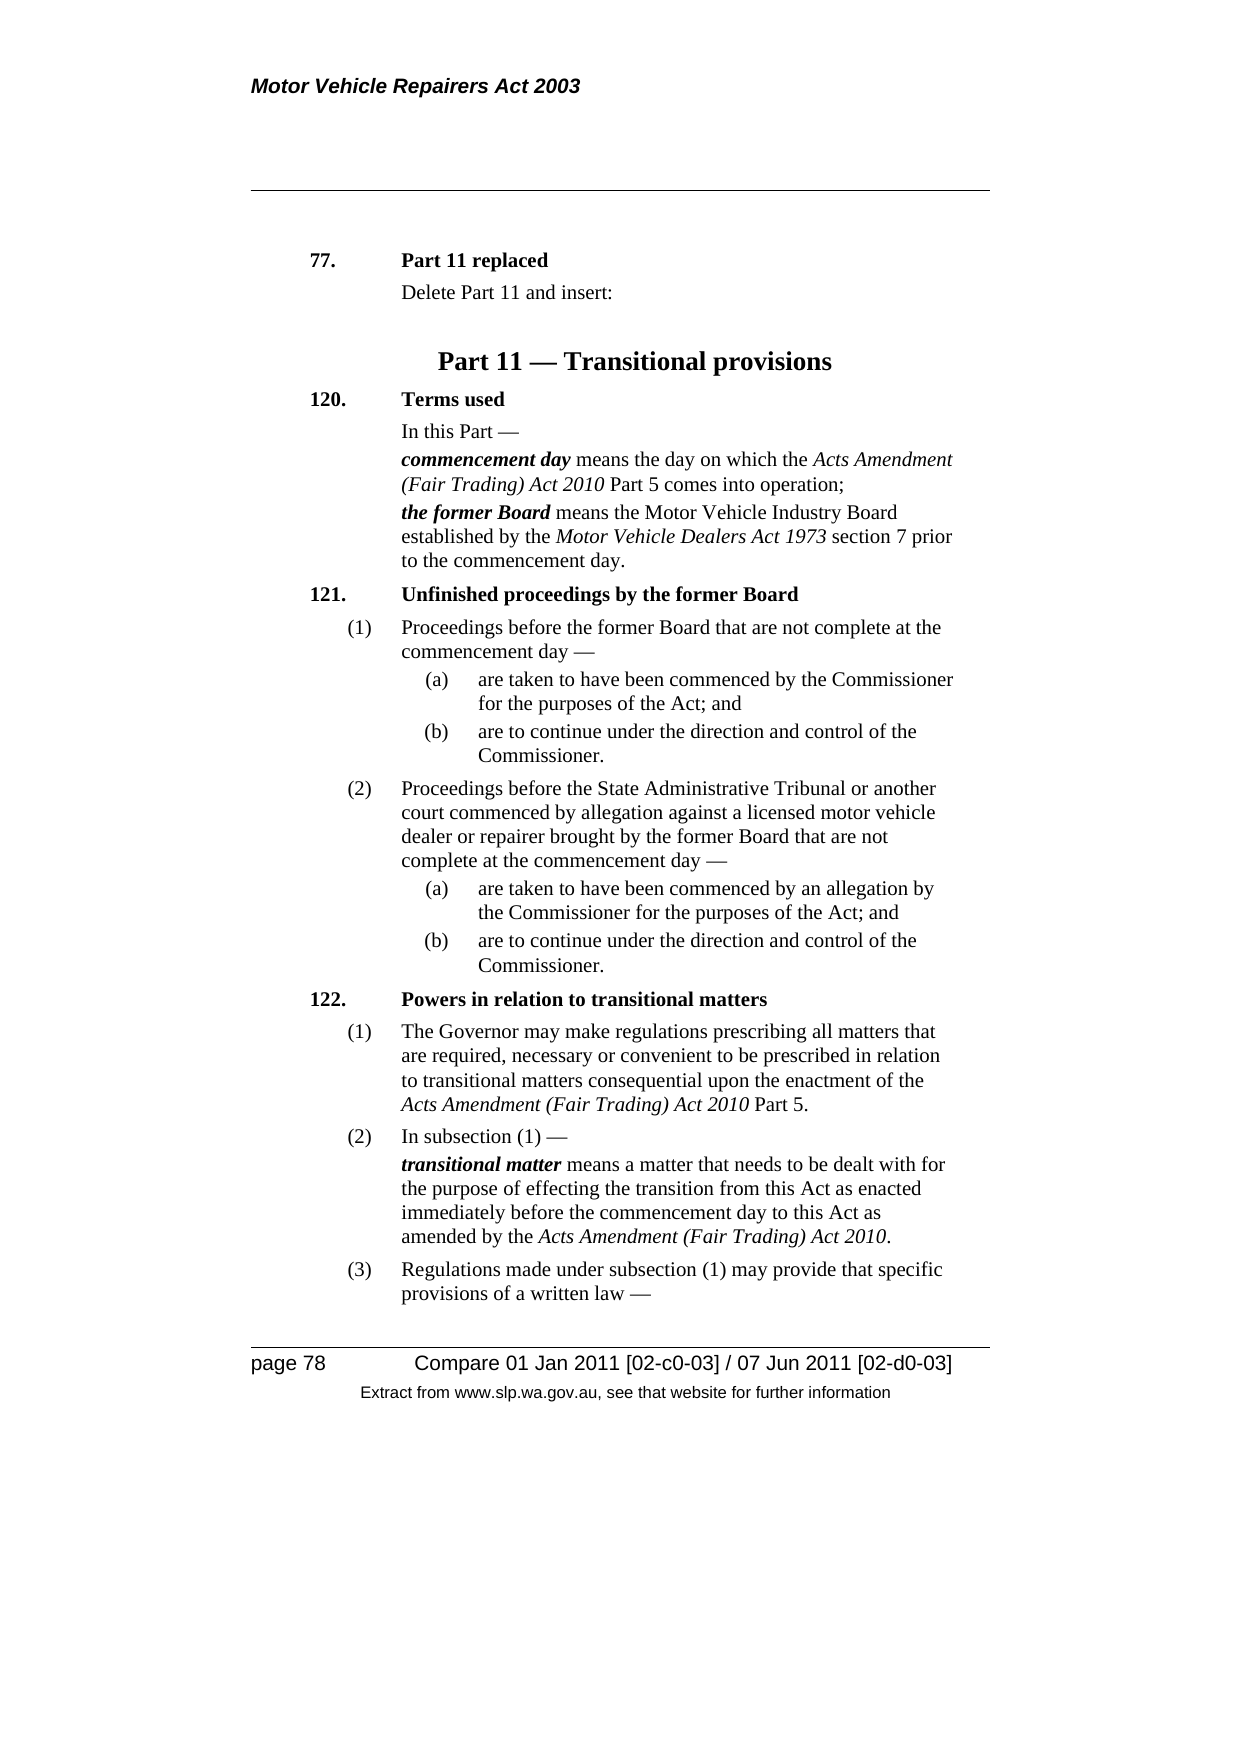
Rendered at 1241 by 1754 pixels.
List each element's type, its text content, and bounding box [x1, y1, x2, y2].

text commencement day means the day on which the Acts Amendment (Fair Trading) Act 2010 Part 5 comes into operation; [369, 447, 960, 496]
text (2) Proceedings before the State Administrative Tribunal or another court commenced by allegation against a licensed motor vehicle dealer or repairer brought by the former Board that are not complete at the commencement day — [312, 776, 960, 872]
text (b) are to continue under the direction and control of the Commissioner. [389, 719, 960, 767]
text Delete Part 11 and insert: [312, 280, 960, 304]
subtitle Part 11 — Transitional provisions [309, 345, 960, 376]
text (3) Regulations made under subsection (1) may provide that specific provisions of a written law — [312, 1257, 960, 1305]
text In this Part — [312, 419, 960, 443]
text (2) In subsection (1) — [312, 1124, 960, 1148]
text (b) are to continue under the direction and control of the Commissioner. [389, 928, 960, 977]
subtitle 122. Powers in relation to transitional matters [309, 987, 960, 1011]
subtitle 121. Unfinished proceedings by the former Board [309, 582, 960, 606]
text (a) are taken to have been commenced by an allegation by the Commissioner for the purposes of the Act; and [389, 876, 960, 924]
subtitle 77. Part 11 replaced [309, 247, 960, 272]
text the former Board means the Motor Vehicle Industry Board established by the Motor Vehicle Dealers Act 1973 section 7 prior to the commencement day. [369, 500, 960, 572]
text transitional matter means a matter that needs to be dealt with for the purpose of effecting the transition from this Act as enacted immediately before the commencement day to this Act as amended by the Acts Amendment (Fair Trading) Act 2010. [369, 1152, 960, 1248]
text (1) The Governor may make regulations prescribing all matters that are required, necessary or convenient to be prescribed in relation to transitional matters consequential upon the enactment of the Acts Amendment (Fair Trading) Act 2010 Part 5. [312, 1019, 960, 1116]
text (1) Proceedings before the former Board that are not complete at the commencement day — [312, 615, 960, 663]
text (a) are taken to have been commenced by the Commissioner for the purposes of the Act; and [389, 667, 960, 715]
subtitle 120. Terms used [309, 387, 960, 411]
